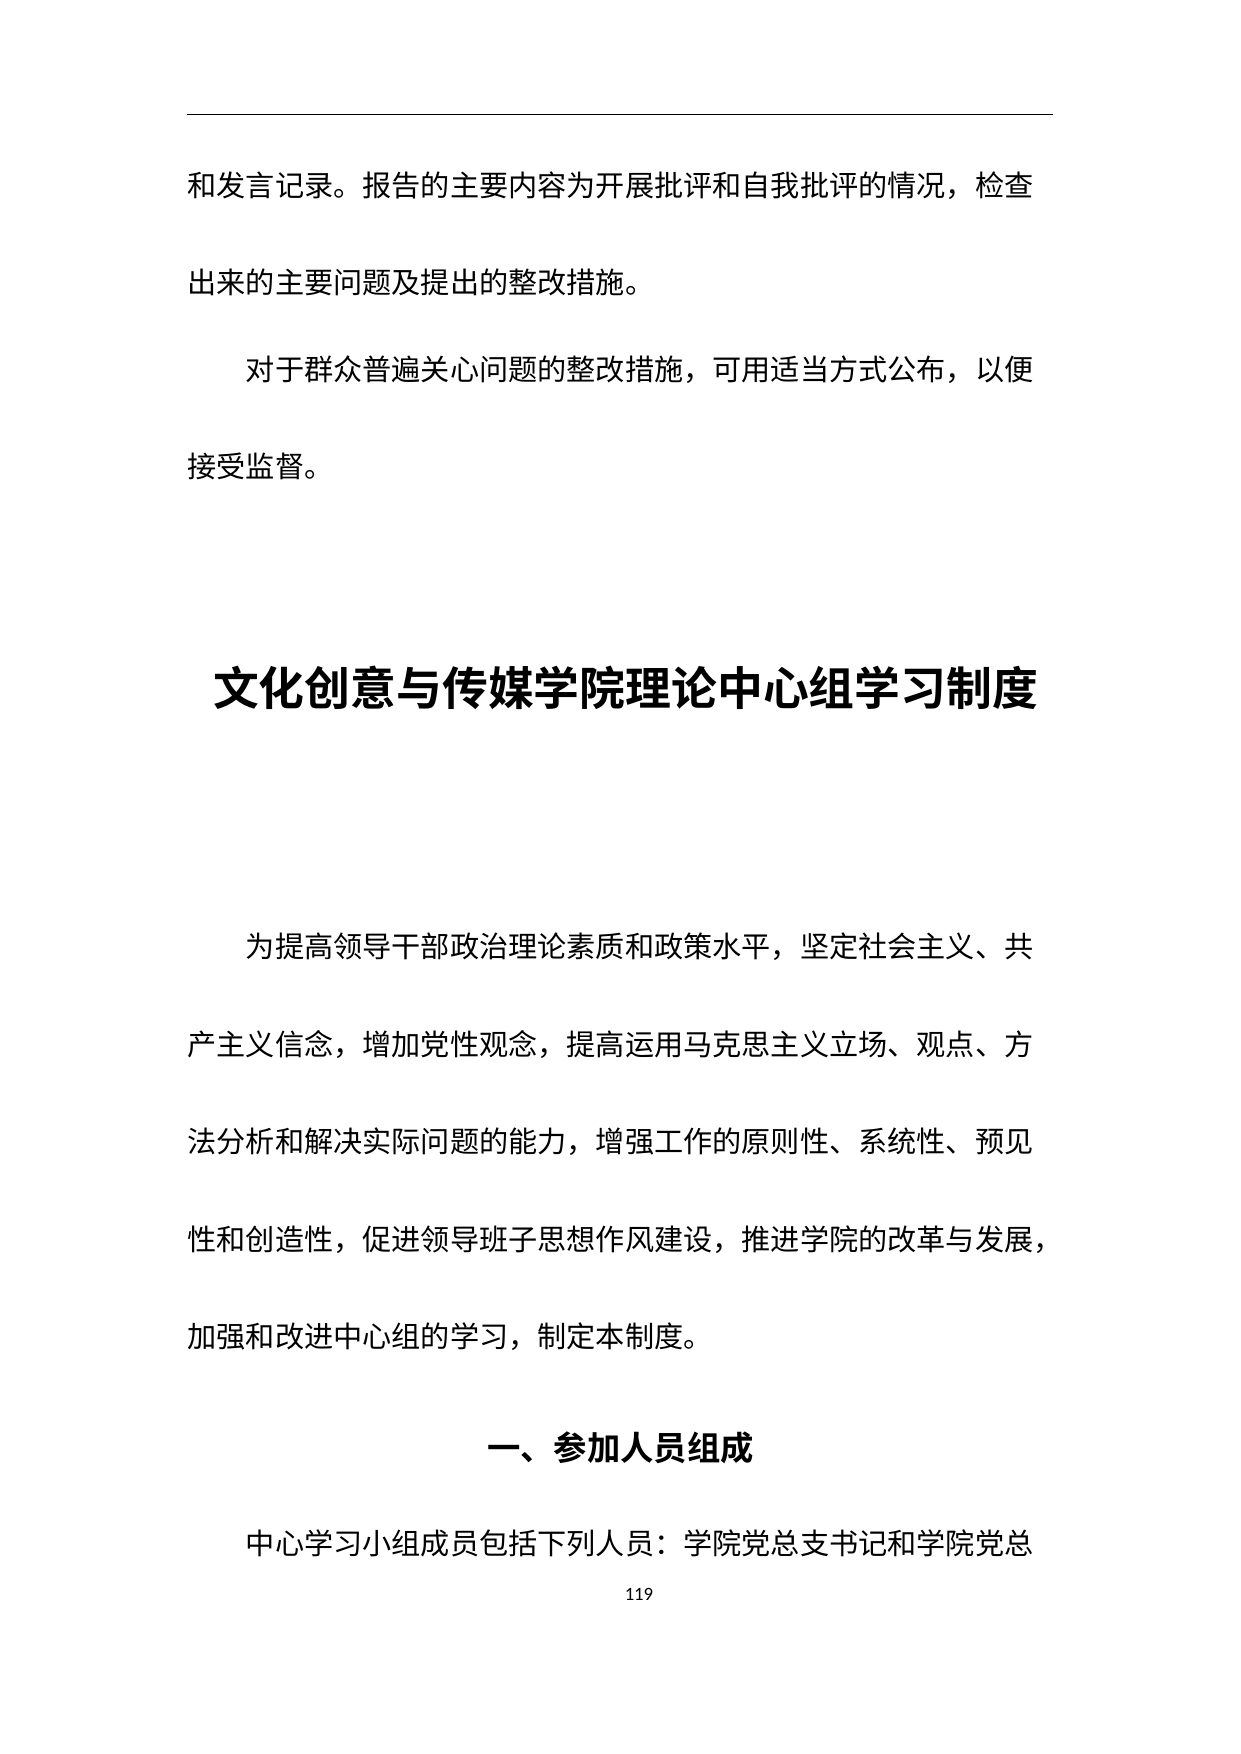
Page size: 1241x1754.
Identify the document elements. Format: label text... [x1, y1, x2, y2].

text 为提高领导干部政治理论素质和政策水平，坚定社会主义、共产主义信念，增加党性观念，提高运用马克思主义立场、观点、方法分析和解决实际问题的能力，增强工作的原则性、系统性、预见性和创造性，促进领导班子思想作风建设，推进学院的改革与发展，加强和改进中心组的学习，制定本制度。 [187, 912, 1053, 1367]
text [187, 1509, 1053, 1574]
text 对于群众普遍关心问题的整改措施，可用适当方式公布，以便接受监督。 [187, 335, 1053, 497]
subtitle 一、参加人员组成 [187, 1414, 1053, 1479]
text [187, 151, 1053, 314]
subtitle 文化创意与传媒学院理论中心组学习制度 [187, 637, 1053, 734]
